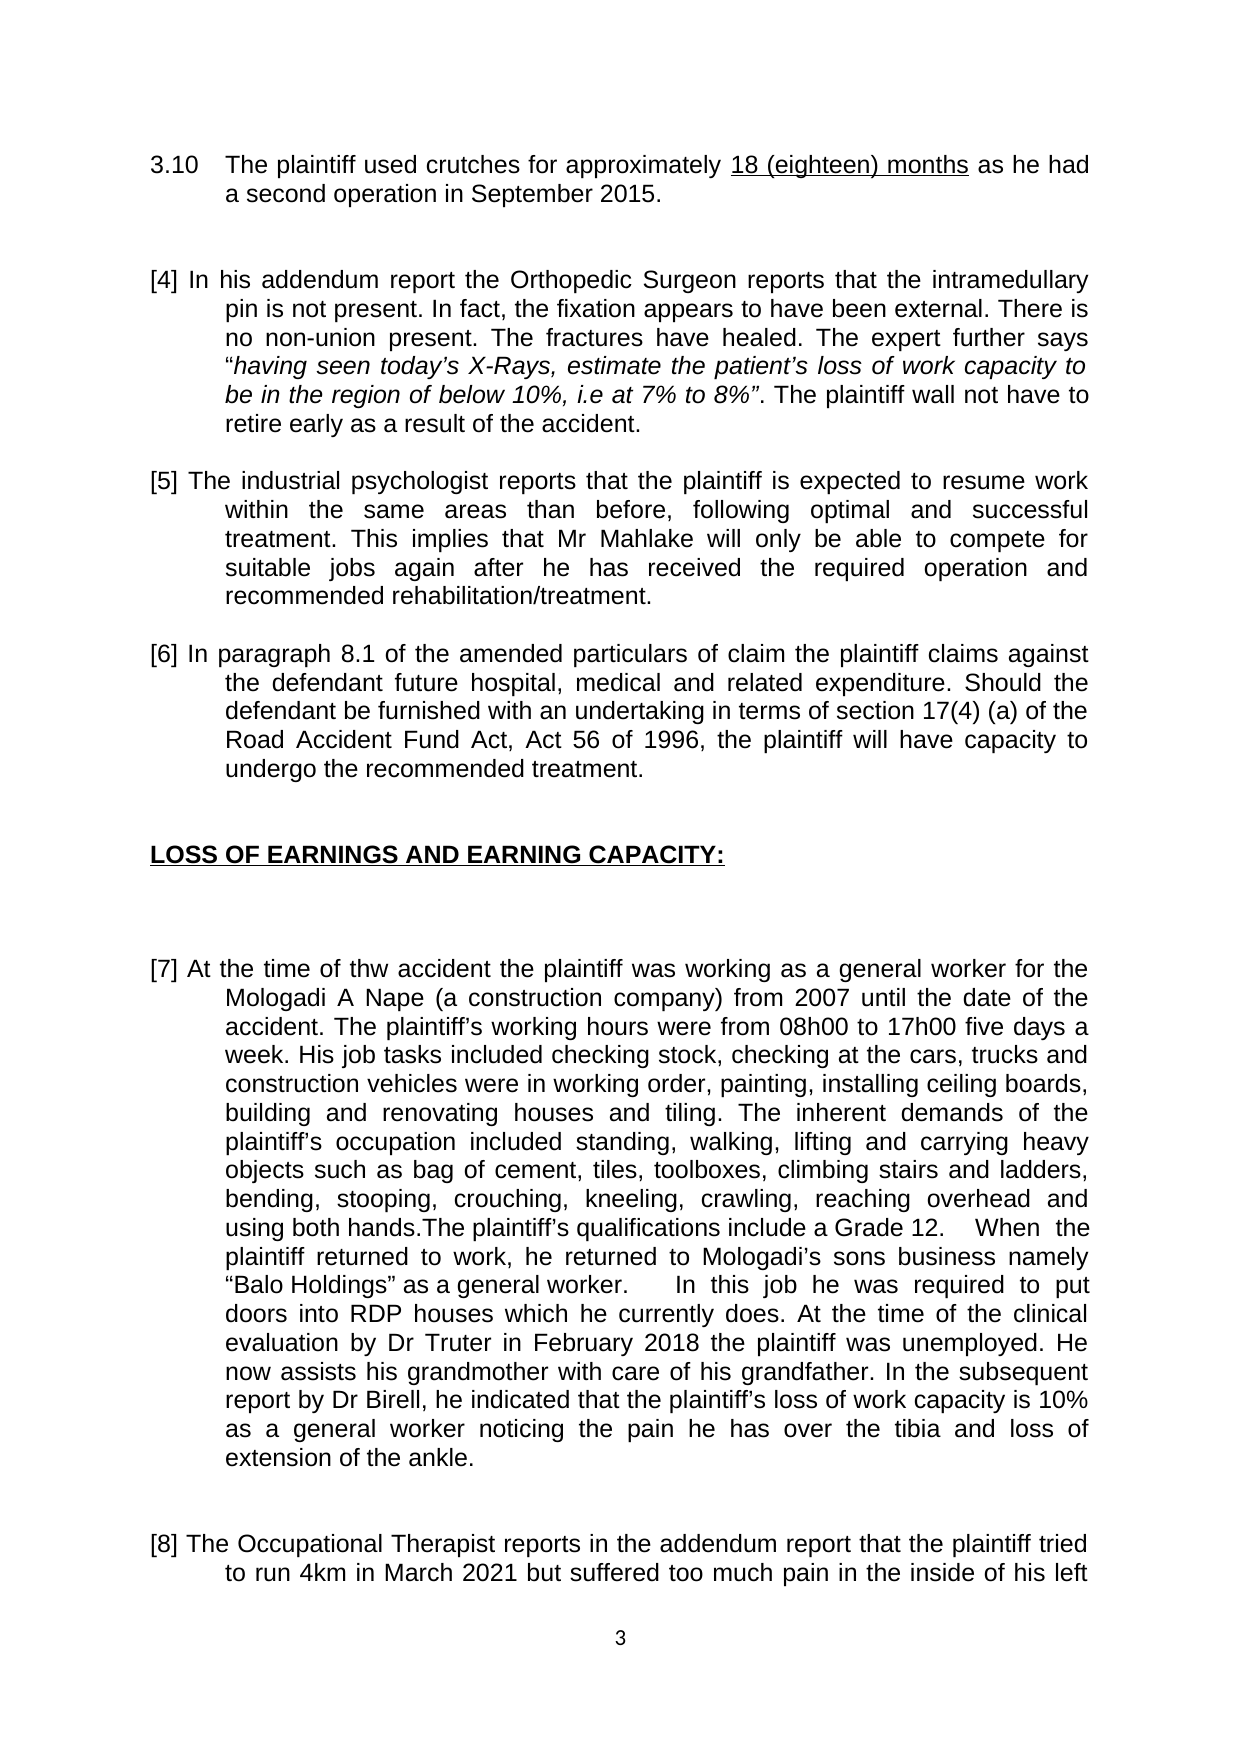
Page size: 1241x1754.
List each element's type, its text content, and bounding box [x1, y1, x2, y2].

text 3.10 The plaintiff used crutches for approximately 18 (eighteen) months as he had a second operation in September 2015. [150, 150, 1090, 207]
text [4] In his addendum report the Orthopedic Surgeon reports that the intramedullary pin is not present. In fact, the fixation appears to have been external. There is no non-union present. The fractures have healed. The expert further says “having seen today’s X-Rays, estimate the patient’s loss of work capacity to be in the region of below 10%, i.e at 7% to 8%”. The plaintiff wall not have to retire early as a result of the accident. [150, 265, 1090, 437]
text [150, 1529, 1090, 1587]
text [6] In paragraph 8.1 of the amended particulars of claim the plaintiff claims against the defendant future hospital, medical and related expenditure. Should the defendant be furnished with an undertaking in terms of section 17(4) (a) of the Road Accident Fund Act, Act 56 of 1996, the plaintiff will have capacity to undergo the recommended treatment. [150, 639, 1090, 782]
text [5] The industrial psychologist reports that the plaintiff is expected to resume work within the same areas than before, following optimal and successful treatment. This implies that Mr Mahlake will only be able to compete for suitable jobs again after he has received the required operation and recommended rehabilitation/treatment. [150, 466, 1090, 610]
text LOSS OF EARNINGS AND EARNING CAPACITY: [150, 840, 1090, 869]
text [7] At the time of thw accident the plaintiff was working as a general worker for the Mologadi A Nape (a construction company) from 2007 until the date of the accident. The plaintiff’s working hours were from 08h00 to 17h00 five days a week. His job tasks included checking stock, checking at the cars, trucks and construction vehicles were in working order, painting, installing ceiling boards, building and renovating houses and tiling. The inherent demands of the plaintiff’s occupation included standing, walking, lifting and carrying heavy objects such as bag of cement, tiles, toolboxes, climbing stairs and ladders, bending, stooping, crouching, kneeling, crawling, reaching overhead and using both hands.The plaintiff’s qualifications include a Grade 12. When the plaintiff returned to work, he returned to Mologadi’s sons business namely “Balo Holdings” as a general worker. In this job he was required to put doors into RDP houses which he currently does. At the time of the clinical evaluation by Dr Truter in February 2018 the plaintiff was unemployed. He now assists his grandmother with care of his grandfather. In the subsequent report by Dr Birell, he indicated that the plaintiff’s loss of work capacity is 10% as a general worker noticing the pain he has over the tibia and loss of extension of the ankle. [150, 954, 1090, 1472]
